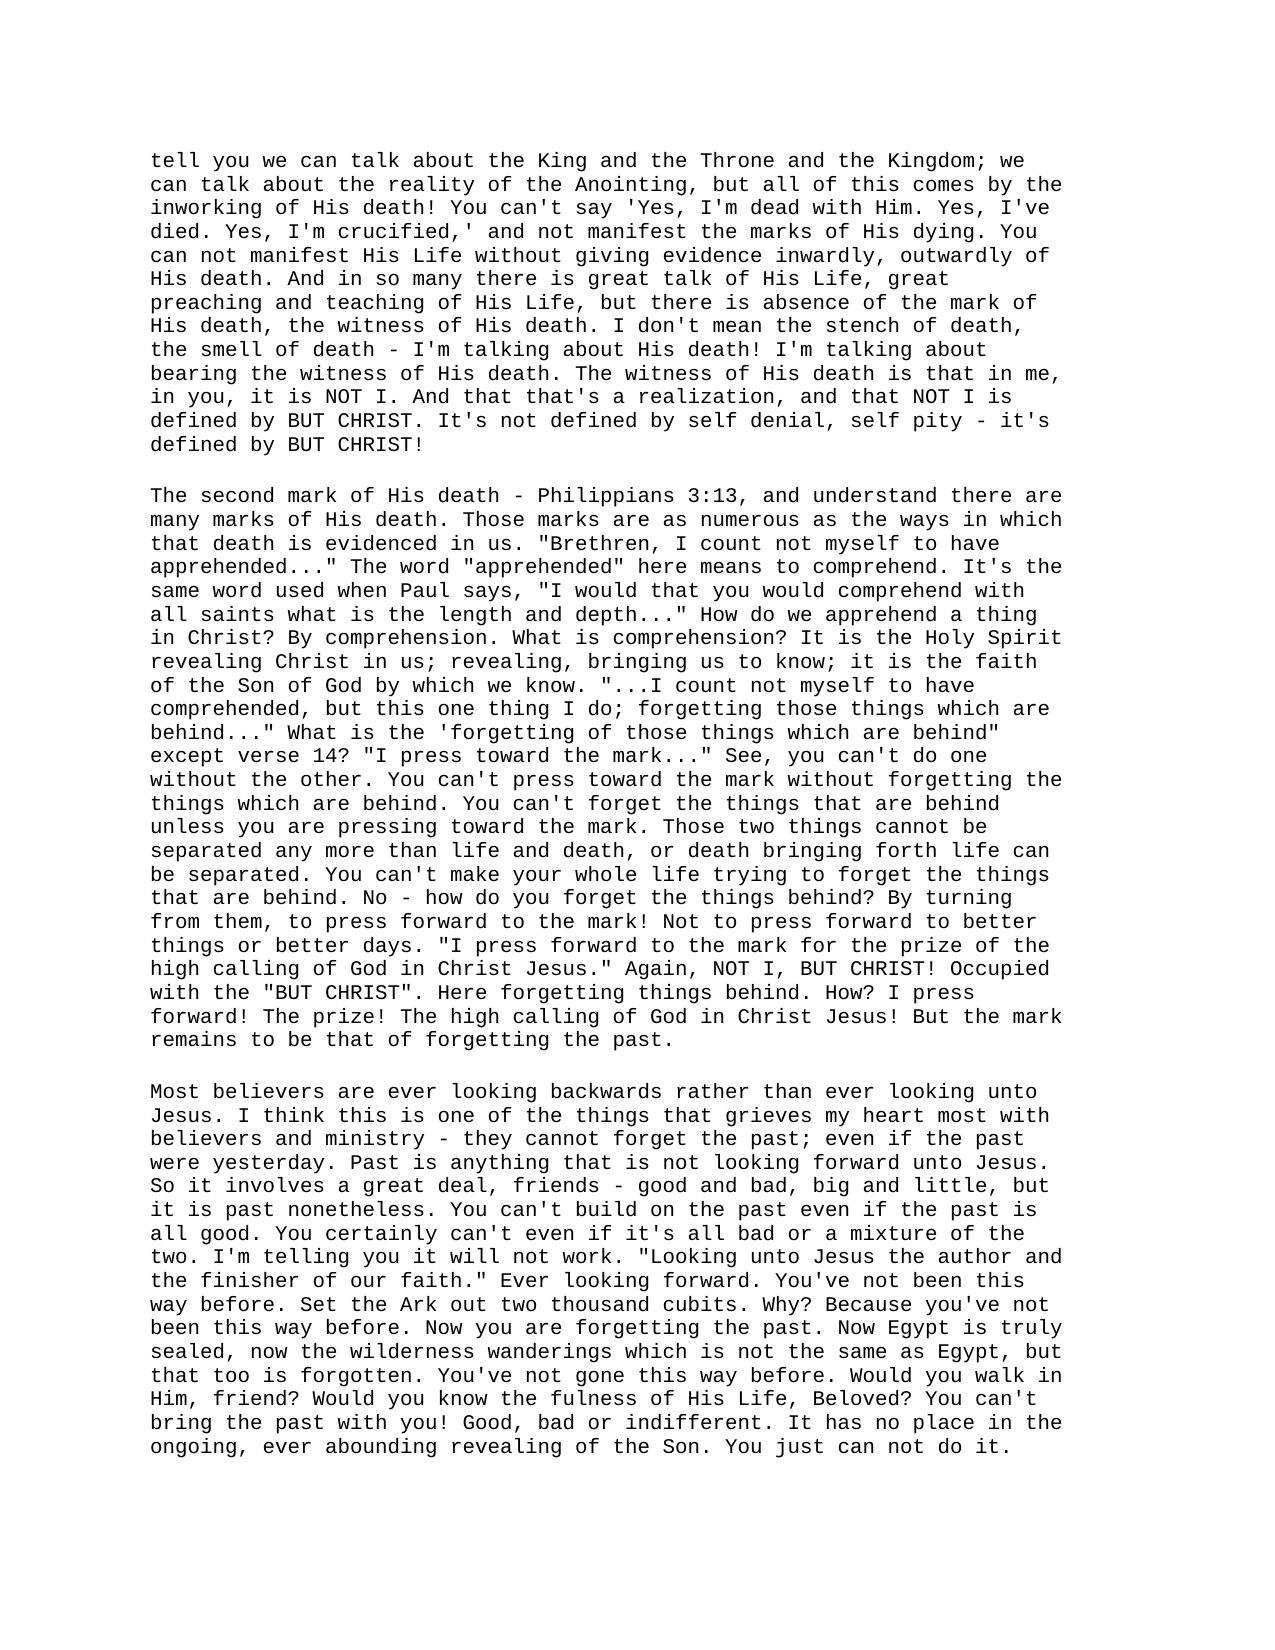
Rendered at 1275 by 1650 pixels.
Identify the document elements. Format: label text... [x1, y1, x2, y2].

text without the other. You can't press toward the mark without forgetting the [150, 769, 1125, 793]
text His death. And in so many there is great talk of His Life, great [150, 268, 1125, 292]
text defined by BUT CHRIST. It's not defined by self denial, self pity - it's [150, 410, 1125, 434]
text two. I'm telling you it will not work. "Looking unto Jesus the author and [150, 1246, 1125, 1270]
text things or better days. "I press forward to the mark for the prize of the [150, 935, 1125, 958]
text in Christ? By comprehension. What is comprehension? It is the Holy Spirit [150, 627, 1125, 651]
text except verse 14? "I press toward the mark..." See, you can't do one [150, 746, 1125, 769]
text were yesterday. Past is anything that is not looking forward unto Jesus. [150, 1152, 1125, 1176]
text ongoing, ever abounding revealing of the Son. You just can not do it. [150, 1436, 1125, 1459]
text that death is evidenced in us. "Brethren, I count not myself to have [150, 533, 1125, 556]
text things which are behind. You can't forget the things that are behind [150, 793, 1125, 816]
text Jesus. I think this is one of the things that grieves my heart most with [150, 1104, 1125, 1128]
text same word used when Paul says, "I would that you would comprehend with [150, 580, 1125, 604]
text died. Yes, I'm crucified,' and not manifest the marks of His dying. You [150, 221, 1125, 244]
text way before. Set the Ark out two thousand cubits. Why? Because you've not [150, 1294, 1125, 1317]
text His death, the witness of His death. I don't mean the stench of death, [150, 316, 1125, 339]
text the finisher of our faith." Ever looking forward. You've not been this [150, 1270, 1125, 1294]
text can not manifest His Life without giving evidence inwardly, outwardly of [150, 244, 1125, 268]
text tell you we can talk about the King and the Throne and the Kingdom; we [150, 150, 1125, 174]
text of the Son of God by which we know. "...I count not myself to have [150, 674, 1125, 698]
text it is past nonetheless. You can't build on the past even if the past is [150, 1199, 1125, 1223]
text forward! The prize! The high calling of God in Christ Jesus! But the mark [150, 1006, 1125, 1029]
text with the "BUT CHRIST". Here forgetting things behind. How? I press [150, 982, 1125, 1006]
text revealing Christ in us; revealing, bringing us to know; it is the faith [150, 651, 1125, 674]
text defined by BUT CHRIST! [150, 434, 1125, 457]
text be separated. You can't make your whole life trying to forget the things [150, 864, 1125, 887]
text that are behind. No - how do you forget the things behind? By turning [150, 887, 1125, 911]
text all good. You certainly can't even if it's all bad or a mixture of the [150, 1223, 1125, 1246]
text the smell of death - I'm talking about His death! I'm talking about [150, 339, 1125, 363]
text many marks of His death. Those marks are as numerous as the ways in which [150, 509, 1125, 533]
text sealed, now the wilderness wanderings which is not the same as Egypt, but [150, 1341, 1125, 1365]
text bearing the witness of His death. The witness of His death is that in me, [150, 363, 1125, 386]
text inworking of His death! You can't say 'Yes, I'm dead with Him. Yes, I've [150, 197, 1125, 221]
text all saints what is the length and depth..." How do we apprehend a thing [150, 604, 1125, 627]
text separated any more than life and death, or death bringing forth life can [150, 840, 1125, 864]
text comprehended, but this one thing I do; forgetting those things which are [150, 698, 1125, 722]
text unless you are pressing toward the mark. Those two things cannot be [150, 816, 1125, 840]
text apprehended..." The word "apprehended" here means to comprehend. It's the [150, 556, 1125, 580]
text in you, it is NOT I. And that that's a realization, and that NOT I is [150, 386, 1125, 410]
text The second mark of His death - Philippians 3:13, and understand there are [150, 485, 1125, 509]
text So it involves a great deal, friends - good and bad, big and little, but [150, 1176, 1125, 1199]
text can talk about the reality of the Anointing, but all of this comes by the [150, 174, 1125, 197]
text believers and ministry - they cannot forget the past; even if the past [150, 1128, 1125, 1152]
text bring the past with you! Good, bad or indifferent. It has no place in the [150, 1412, 1125, 1436]
text behind..." What is the 'forgetting of those things which are behind" [150, 722, 1125, 746]
text been this way before. Now you are forgetting the past. Now Egypt is truly [150, 1317, 1125, 1341]
text high calling of God in Christ Jesus." Again, NOT I, BUT CHRIST! Occupied [150, 958, 1125, 982]
text Most believers are ever looking backwards rather than ever looking unto [150, 1081, 1125, 1104]
text remains to be that of forgetting the past. [150, 1029, 1125, 1053]
text Him, friend? Would you know the fulness of His Life, Beloved? You can't [150, 1388, 1125, 1412]
text from them, to press forward to the mark! Not to press forward to better [150, 911, 1125, 935]
text that too is forgotten. You've not gone this way before. Would you walk in [150, 1365, 1125, 1388]
text preaching and teaching of His Life, but there is absence of the mark of [150, 292, 1125, 316]
